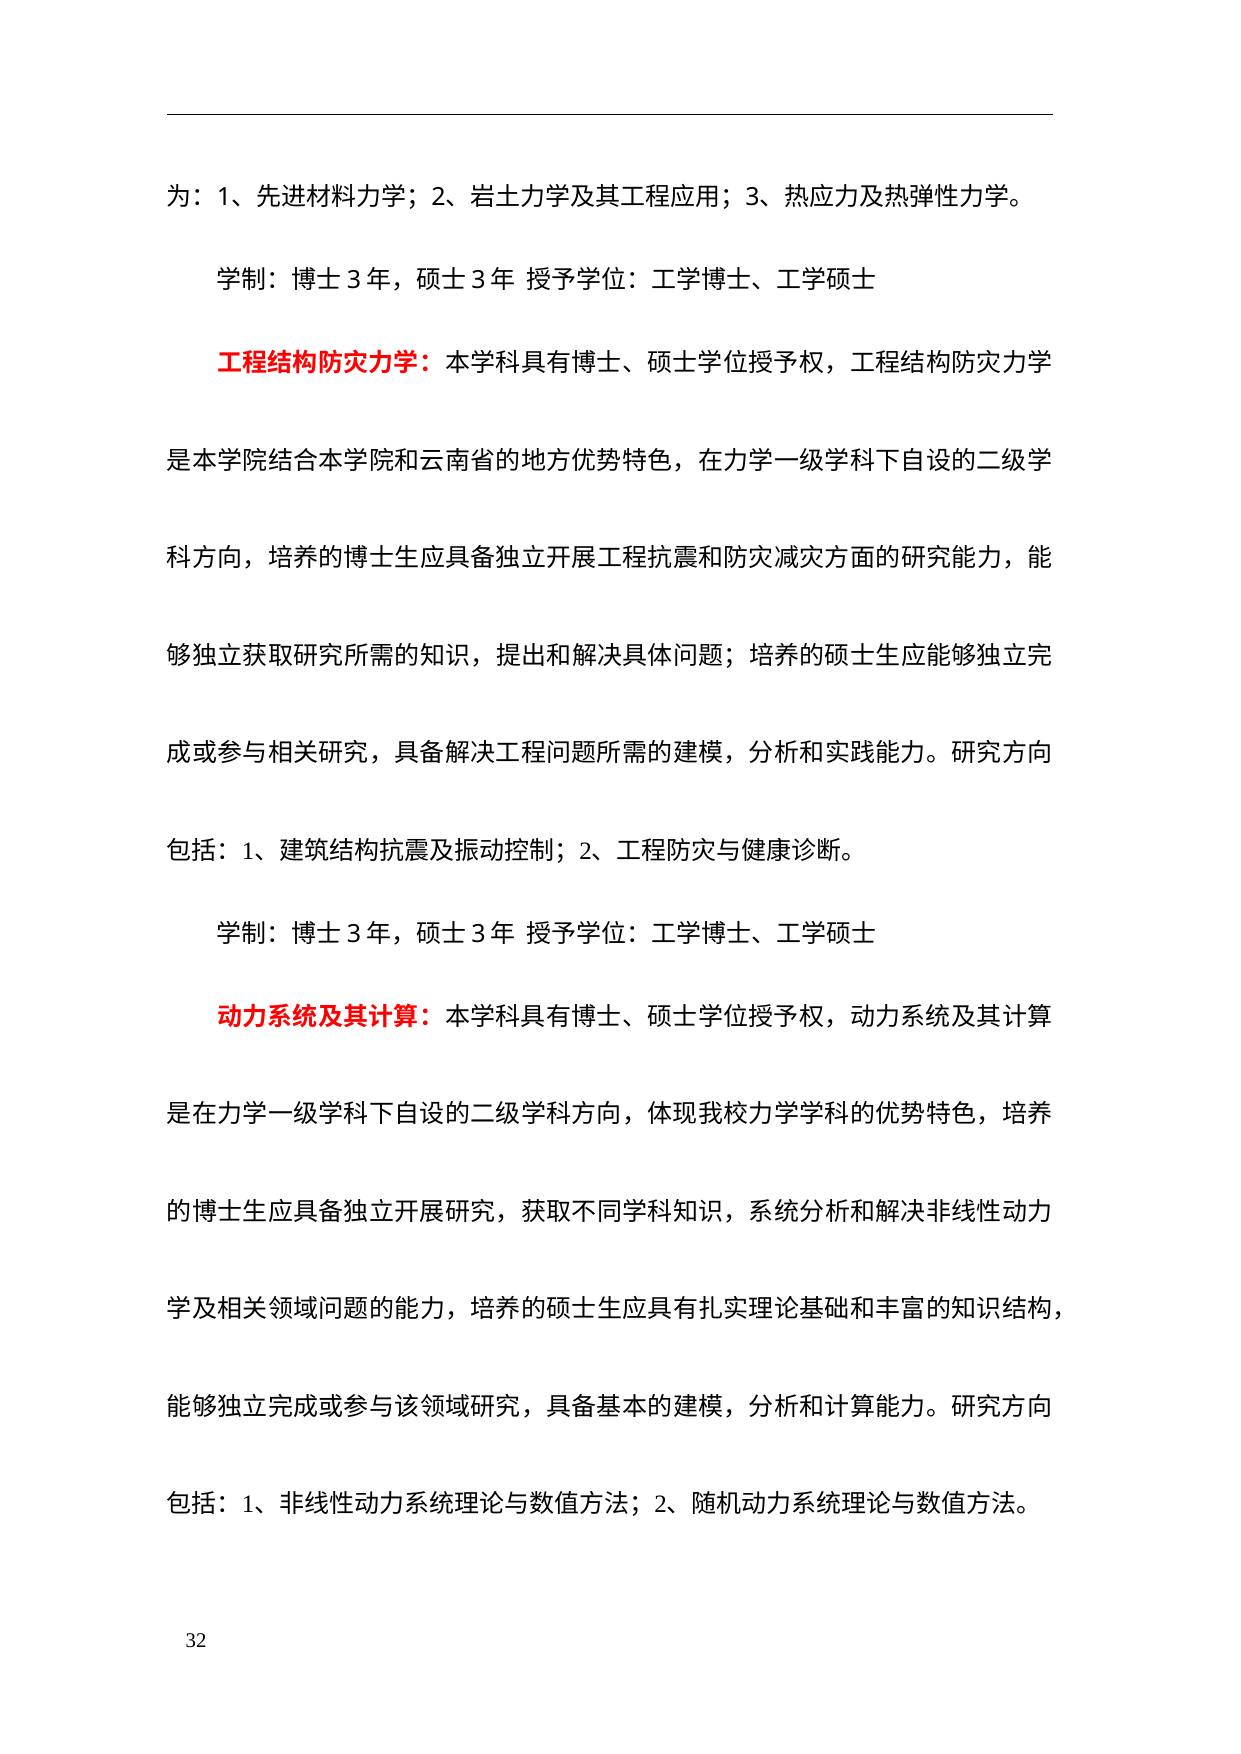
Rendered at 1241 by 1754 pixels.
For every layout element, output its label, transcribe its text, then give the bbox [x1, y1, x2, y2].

text 动力系统及其计算：本学科具有博士、硕士学位授予权，动力系统及其计算是在力学一级学科下自设的二级学科方向，体现我校力学学科的优势特色，培养的博士生应具备独立开展研究，获取不同学科知识，系统分析和解决非线性动力学及相关领域问题的能力，培养的硕士生应具有扎实理论基础和丰富的知识结构，能够独立完成或参与该领域研究，具备基本的建模，分析和计算能力。研究方向包括：1、非线性动力系统理论与数值方法；2、随机动力系统理论与数值方法。 [167, 982, 1053, 1534]
text 学制：博士3年，硕士3年 授予学位：工学博士、工学硕士 [167, 899, 1053, 964]
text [167, 162, 1053, 227]
text 学制：博士3年，硕士3年 授予学位：工学博士、工学硕士 [167, 245, 1053, 310]
text 工程结构防灾力学：本学科具有博士、硕士学位授予权，工程结构防灾力学是本学院结合本学院和云南省的地方优势特色，在力学一级学科下自设的二级学科方向，培养的博士生应具备独立开展工程抗震和防灾减灾方面的研究能力，能够独立获取研究所需的知识，提出和解决具体问题；培养的硕士生应能够独立完成或参与相关研究，具备解决工程问题所需的建模，分析和实践能力。研究方向包括：1、建筑结构抗震及振动控制；2、工程防灾与健康诊断。 [167, 328, 1053, 881]
